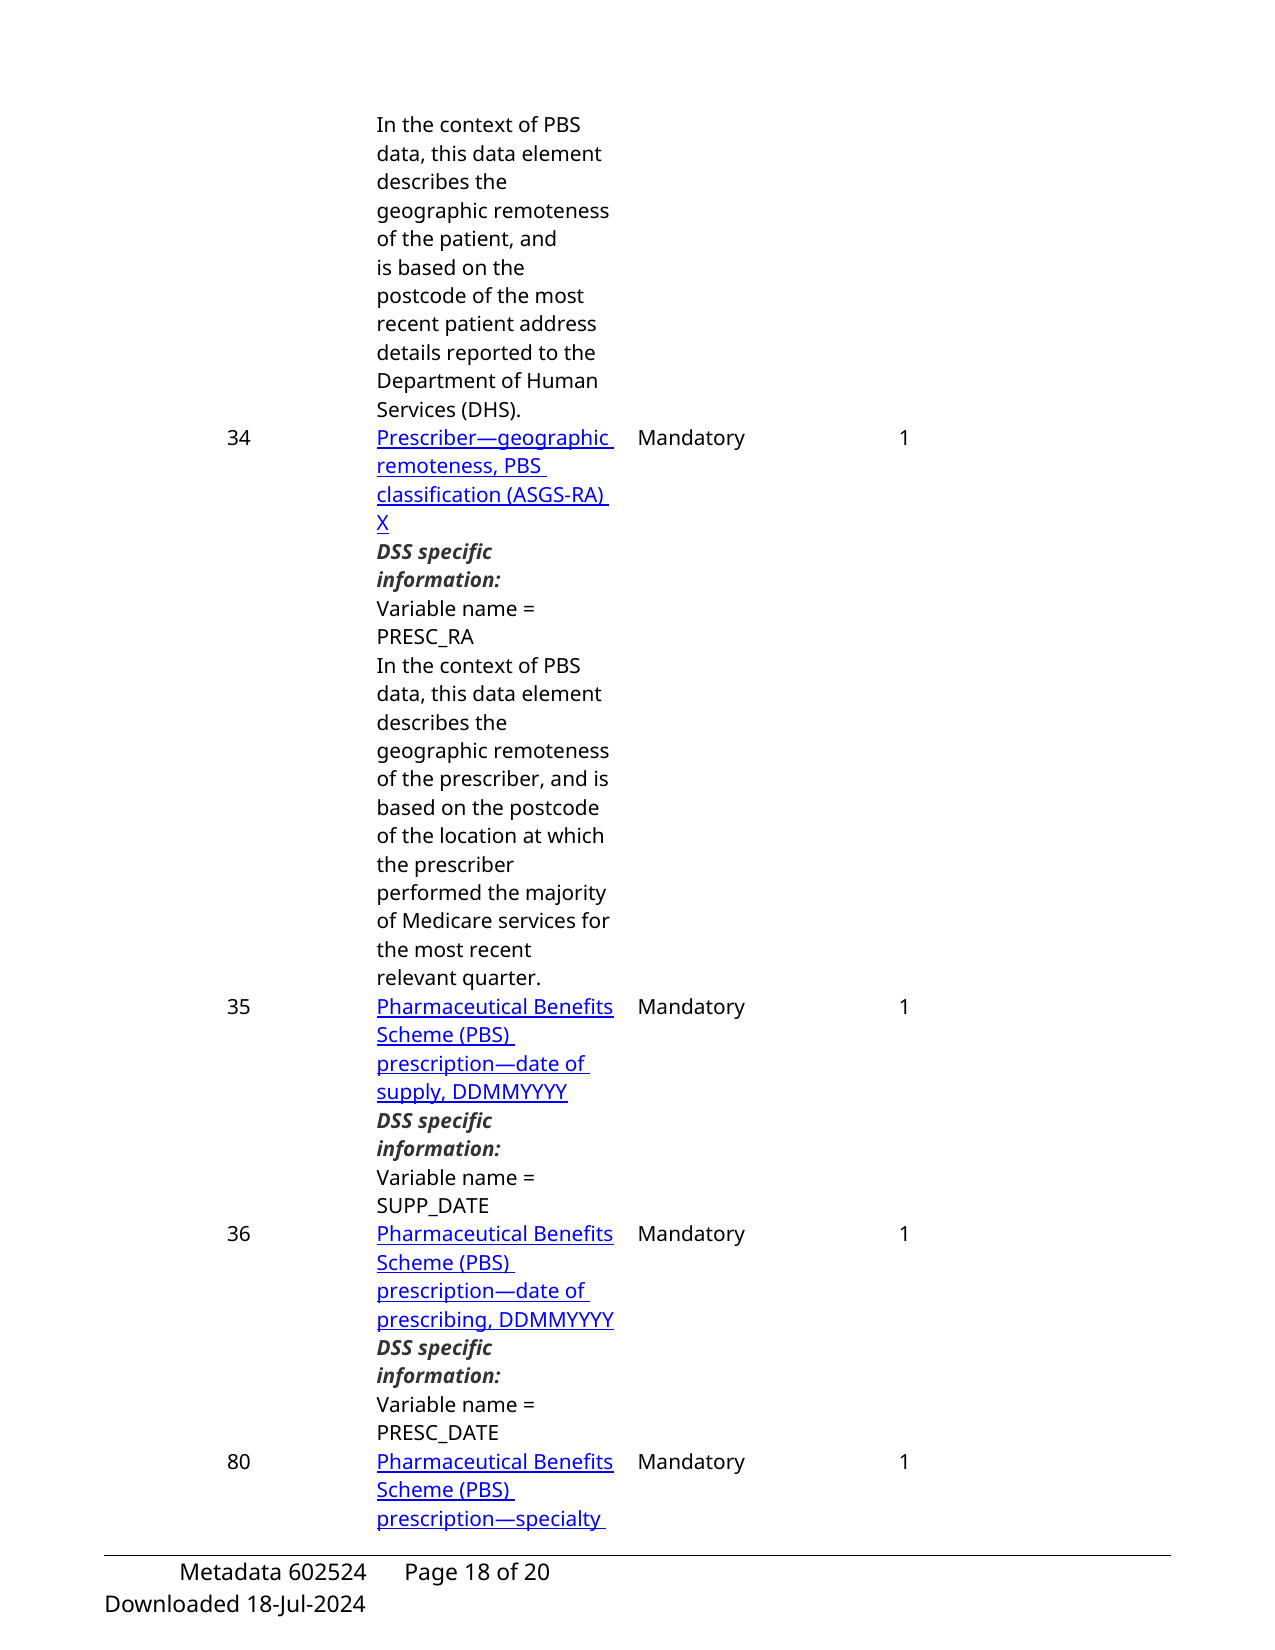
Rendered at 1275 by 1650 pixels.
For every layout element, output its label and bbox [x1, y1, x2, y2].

table_cell [93, 110, 1159, 1532]
